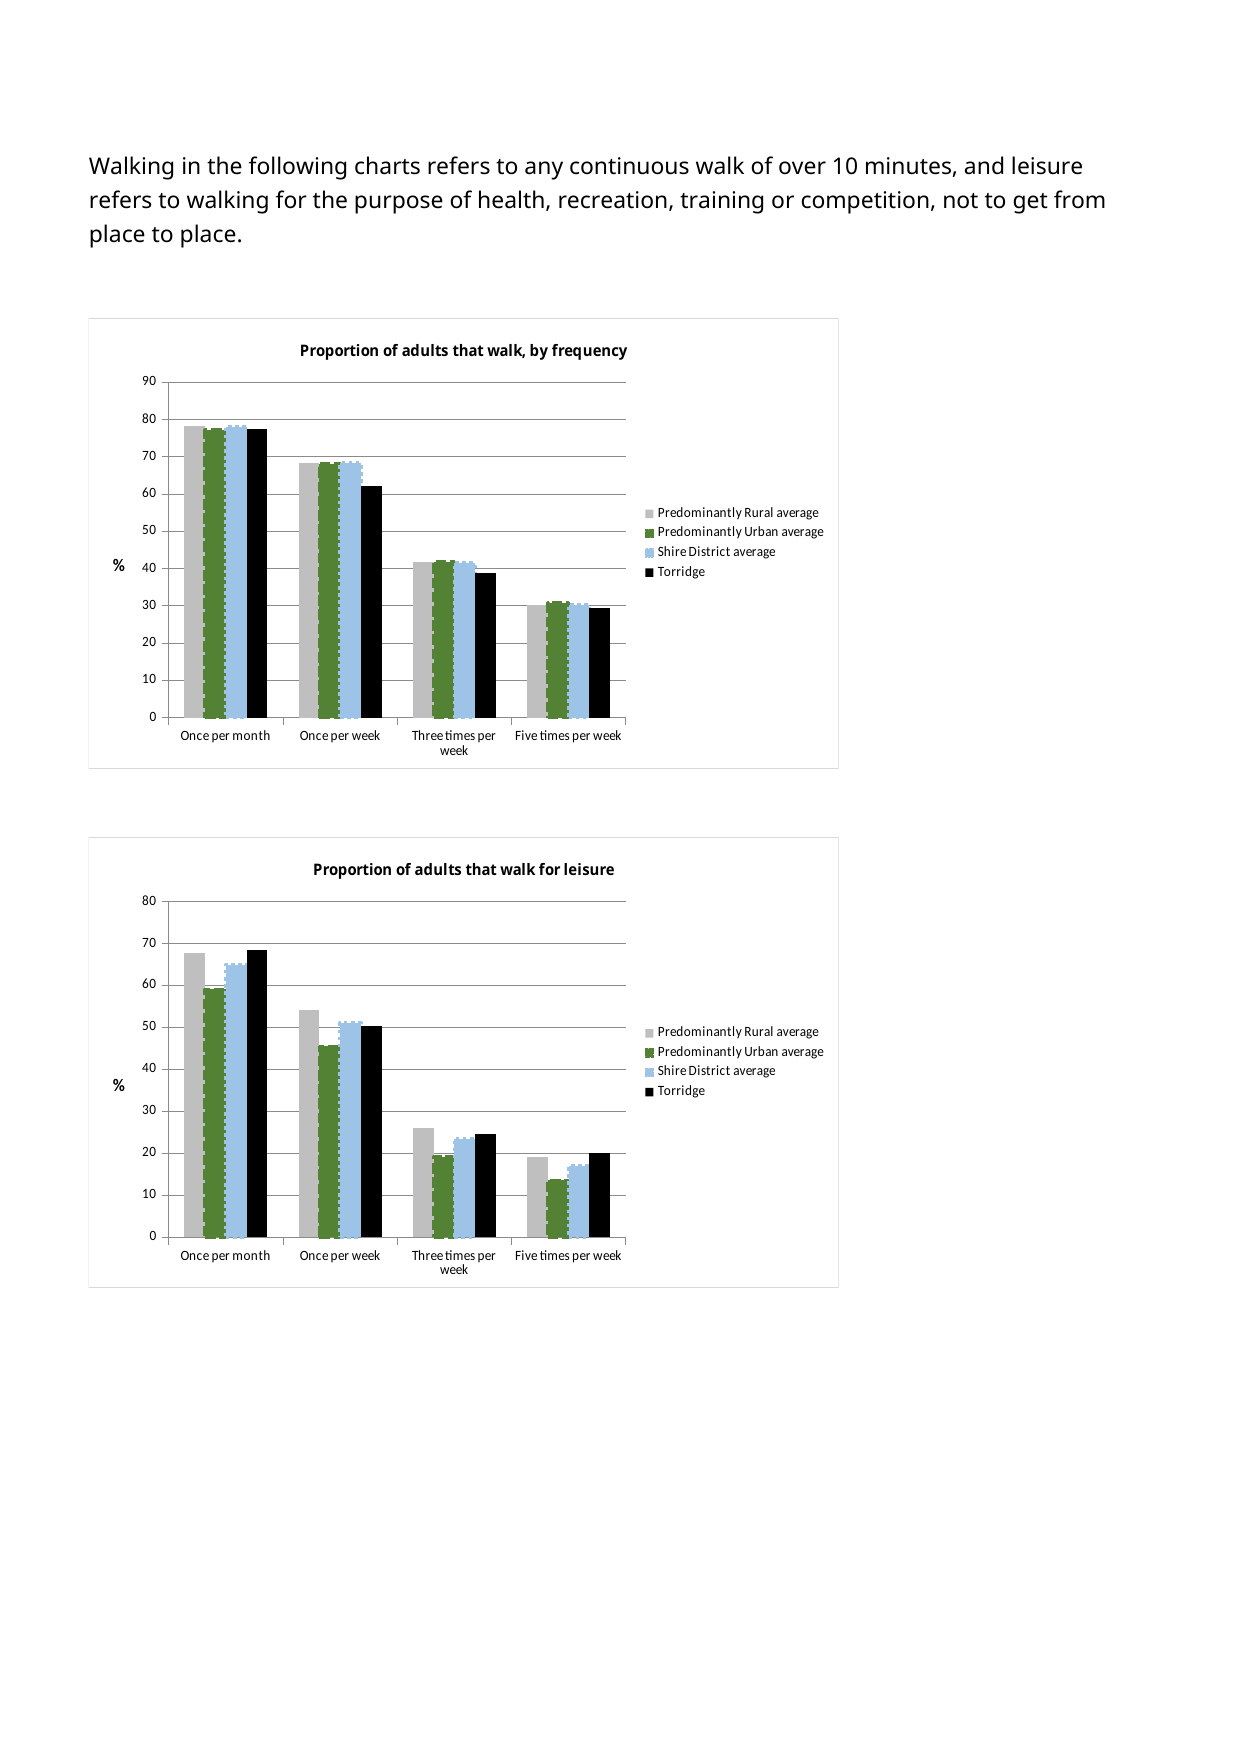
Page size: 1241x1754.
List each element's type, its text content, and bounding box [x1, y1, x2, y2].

text Walking in the following charts refers to any continuous walk of over 10 minutes, and leisure refers to walking for the purpose of health, recreation, training or competition, not to get from place to place. [89, 150, 1152, 249]
